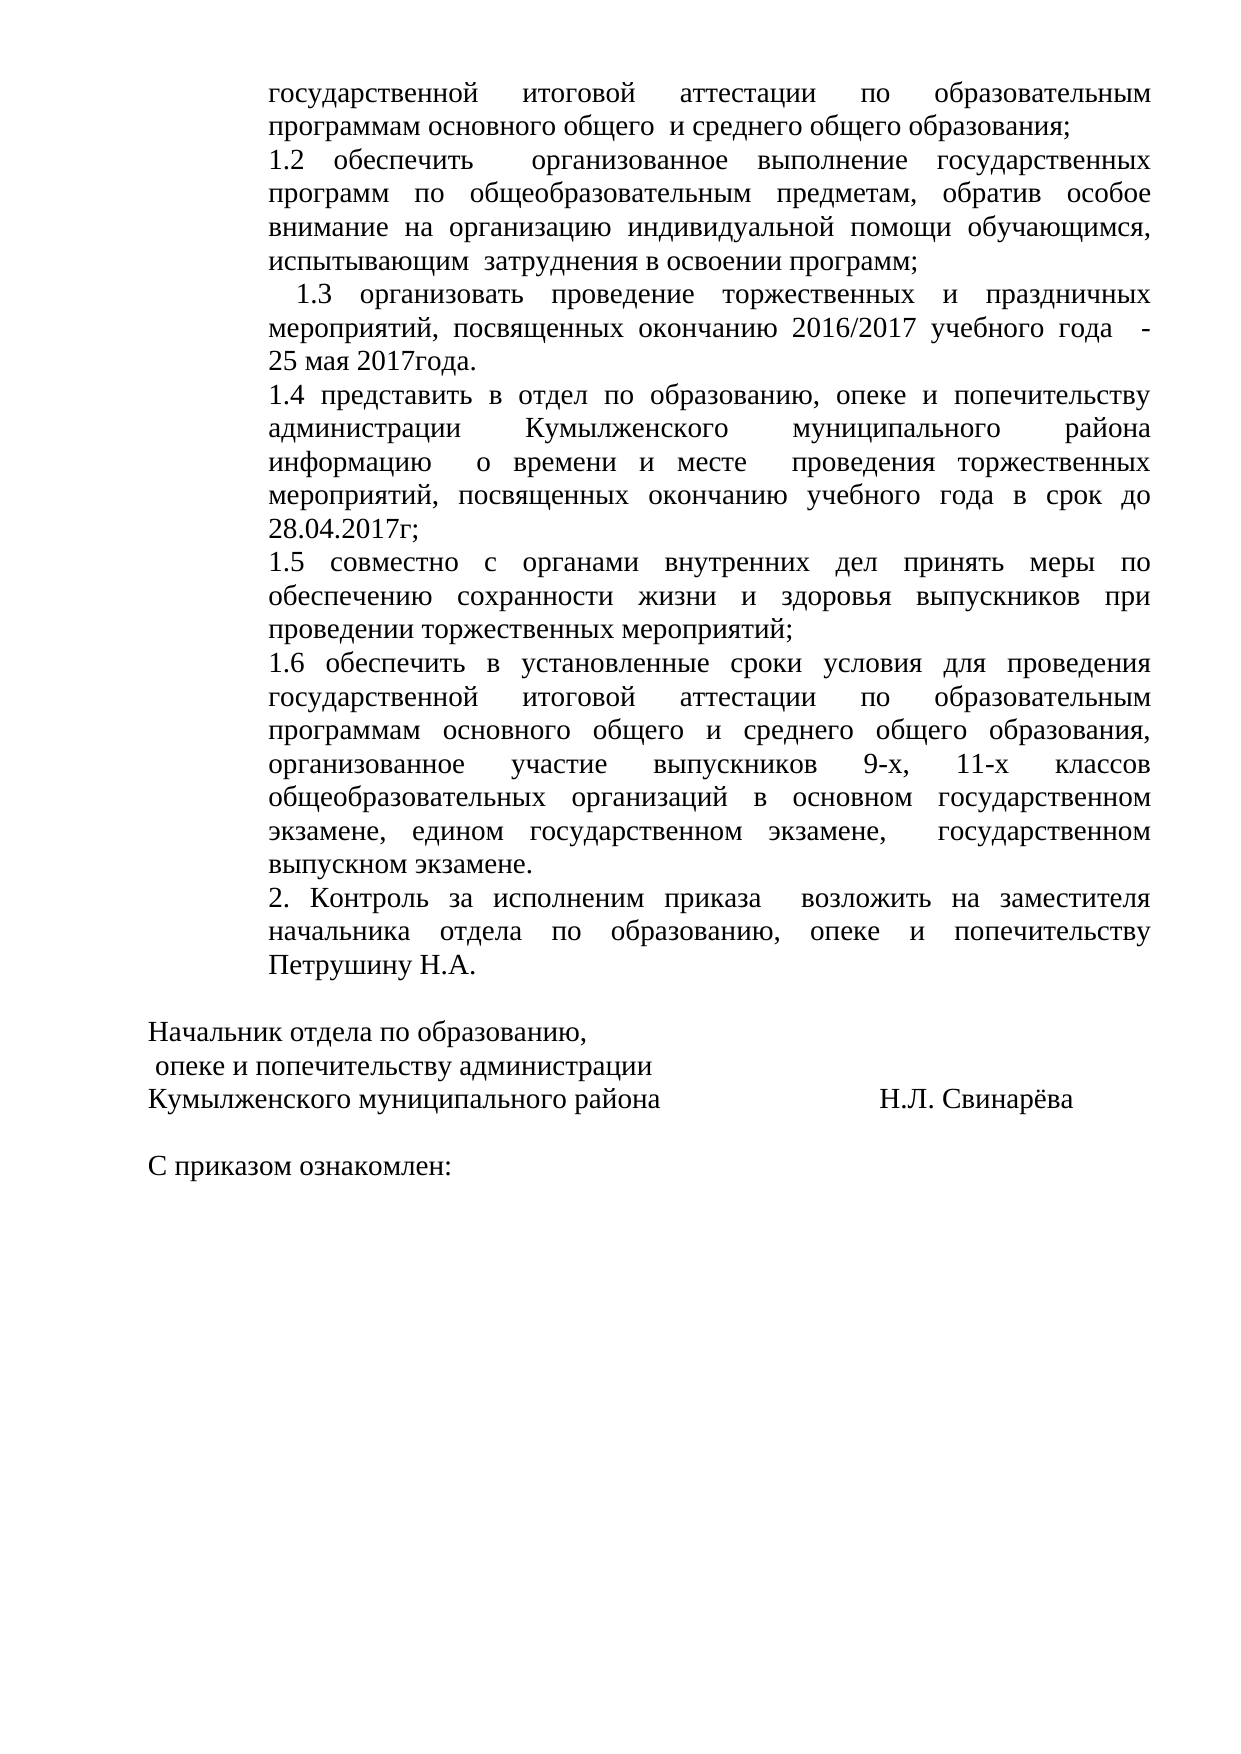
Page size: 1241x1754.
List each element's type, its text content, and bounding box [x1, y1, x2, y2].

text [268, 75, 1152, 142]
text 1.3 организовать проведение торжественных и праздничных мероприятий, посвященных окончанию 2016/2017 учебного года - 25 мая 2017года. [268, 276, 1152, 377]
text опеке и попечительству администрации [148, 1048, 1152, 1081]
text С приказом ознакомлен: [148, 1148, 1152, 1182]
text Начальник отдела по образованию, [148, 1014, 1152, 1048]
text 1.5 совместно с органами внутренних дел принять меры по обеспечению сохранности жизни и здоровья выпускников при проведении торжественных мероприятий; [268, 544, 1152, 645]
text 1.4 представить в отдел по образованию, опеке и попечительству администрации Кумылженского муниципального района информацию о времени и месте проведения торжественных мероприятий, посвященных окончанию учебного года в срок до 28.04.2017г; [268, 377, 1152, 544]
text 1.2 обеспечить организованное выполнение государственных программ по общеобразовательным предметам, обратив особое внимание на организацию индивидуальной помощи обучающимся, испытывающим затруднения в освоении программ; [268, 142, 1152, 276]
text 2. Контроль за исполненим приказа возложить на заместителя начальника отдела по образованию, опеке и попечительству Петрушину Н.А. [268, 880, 1152, 981]
text Кумылженского муниципального района Н.Л. Свинарёва [148, 1081, 1152, 1115]
text 1.6 обеспечить в установленные сроки условия для проведения государственной итоговой аттестации по образовательным программам основного общего и среднего общего образования, организованное участие выпускников 9-х, 11-х классов общеобразовательных организаций в основном государственном экзамене, едином государственном экзамене, государственном выпускном экзамене. [268, 645, 1152, 880]
